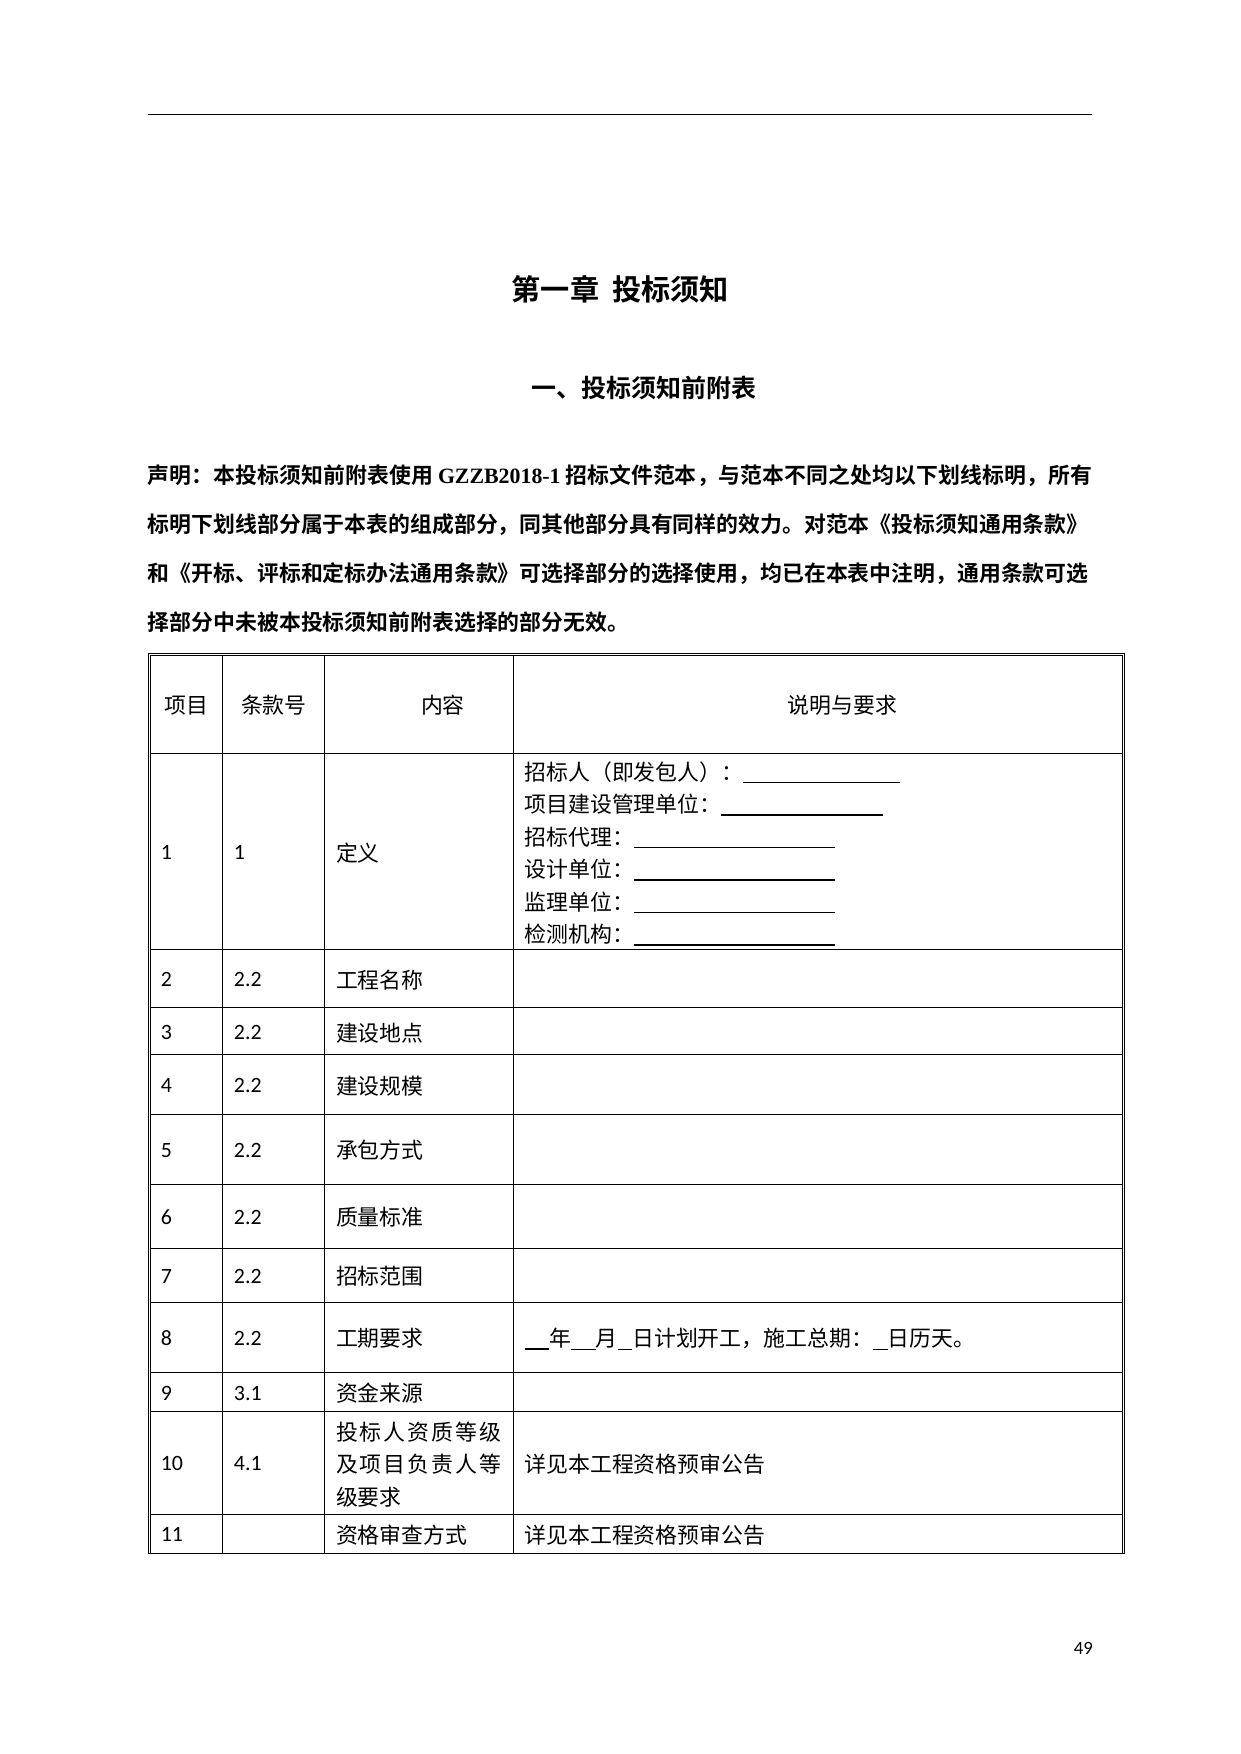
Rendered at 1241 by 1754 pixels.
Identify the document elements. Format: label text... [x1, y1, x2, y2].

table_cell 投标人资质等级及项目负责人等级要求 [325, 1412, 513, 1514]
table_cell 2.2 [223, 1185, 324, 1248]
table_cell 承包方式 [325, 1115, 513, 1184]
table_cell 9 [151, 1373, 222, 1411]
table_cell 2.2 [223, 1055, 324, 1113]
table_cell [514, 1249, 1122, 1302]
table_cell 工期要求 [325, 1303, 513, 1372]
table_cell 详见本工程资格预审公告 [514, 1412, 1122, 1514]
table_cell 年 月 日计划开工，施工总期： 日历天。 [514, 1303, 1122, 1372]
table_cell 2 [151, 950, 222, 1007]
table_cell 质量标准 [325, 1185, 513, 1248]
table_cell 5 [151, 1115, 222, 1184]
table_cell 3 [151, 1008, 222, 1054]
table_cell 资金来源 [325, 1373, 513, 1411]
table_cell 1 [151, 754, 222, 949]
table_cell [514, 950, 1122, 1007]
table_cell [514, 1008, 1122, 1054]
table_cell 定义 [325, 754, 513, 949]
table_cell 4 [151, 1055, 222, 1113]
table_cell [223, 1515, 324, 1553]
table_header 项目 [151, 656, 222, 753]
subtitle 一、投标须知前附表 [195, 354, 1092, 419]
table_header 条款号 [223, 656, 324, 753]
table_cell 2.2 [223, 1249, 324, 1302]
table_cell [514, 1373, 1122, 1411]
table_cell 2.2 [223, 1008, 324, 1054]
table_cell 工程名称 [325, 950, 513, 1007]
table_cell 资格审查方式 [325, 1515, 513, 1553]
table_cell 2.2 [223, 950, 324, 1007]
table_cell 招标人（即发包人）： 项目建设管理单位： 招标代理： 设计单位： 监理单位： 检测机构： [514, 754, 1122, 949]
table_cell 2.2 [223, 1303, 324, 1372]
table_cell 7 [151, 1249, 222, 1302]
table_header 说明与要求 [514, 656, 1122, 753]
table_cell 2.2 [223, 1115, 324, 1184]
text 声明：本投标须知前附表使用GZZB2018-1招标文件范本，与范本不同之处均以下划线标明，所有标明下划线部分属于本表的组成部分，同其他部分具有同样的效力。对范本《投标须知通用条款》和《开标、评标和定标办法通用条款》可选择部分的选择使用，均已在本表中注明，通用条款可选择部分中未被本投标须知前附表选择的部分无效。 [148, 458, 1092, 637]
subtitle 第一章 投标须知 [148, 255, 1092, 320]
table_cell [514, 1115, 1122, 1184]
table_cell 建设地点 [325, 1008, 513, 1054]
table_cell 建设规模 [325, 1055, 513, 1113]
table_cell 招标范围 [325, 1249, 513, 1302]
table_cell 3.1 [223, 1373, 324, 1411]
table_cell 详见本工程资格预审公告 [514, 1515, 1122, 1553]
table_cell [514, 1185, 1122, 1248]
table_cell 6 [151, 1185, 222, 1248]
table_cell 11 [151, 1515, 222, 1553]
table_cell 1 [223, 754, 324, 949]
table_cell 10 [151, 1412, 222, 1514]
table_cell 8 [151, 1303, 222, 1372]
table_cell [514, 1055, 1122, 1113]
table_header 内容 [325, 656, 513, 753]
table_cell 4.1 [223, 1412, 324, 1514]
